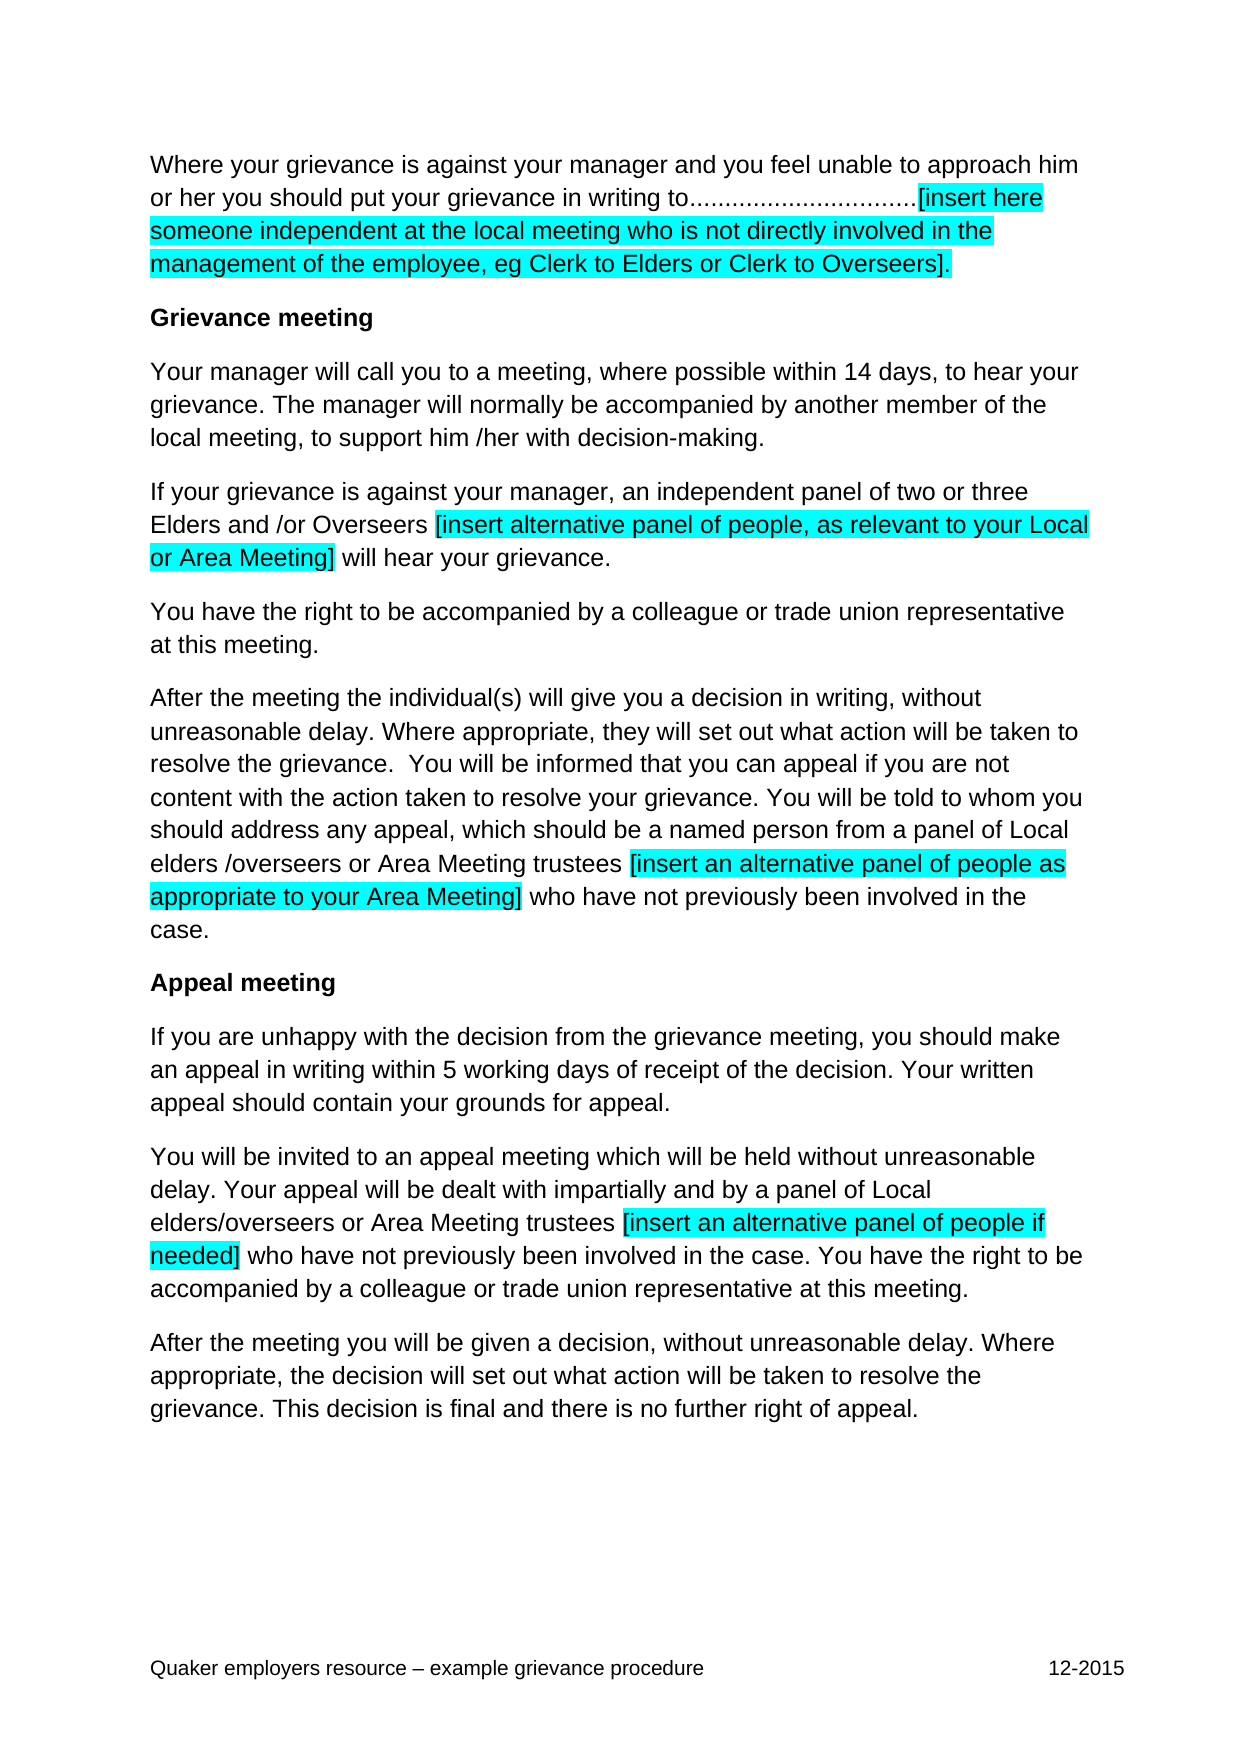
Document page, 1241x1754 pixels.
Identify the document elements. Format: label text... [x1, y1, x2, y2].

text If your grievance is against your manager, an independent panel of two or three Elders and /or Overseers [insert alternative panel of people, as relevant to your Local or Area Meeting] will hear your grievance. [150, 477, 1090, 571]
text After the meeting the individual(s) will give you a decision in writing, without unreasonable delay. Where appropriate, they will set out what action will be taken to resolve the grievance. You will be informed that you can appeal if you are not content with the action taken to resolve your grievance. You will be told to whom you should address any appeal, which should be a named person from a panel of Local elders /overseers or Area Meeting trustees [insert an alternative panel of people as appropriate to your Area Meeting] who have not previously been involved in the case. [150, 683, 1090, 943]
subtitle Grievance meeting [150, 303, 1090, 332]
text Your manager will call you to a meeting, where possible within 14 days, to hear your grievance. The manager will normally be accompanied by another member of the local meeting, to support him /her with decision-making. [150, 357, 1090, 452]
text You have the right to be accompanied by a colleague or trade union representative at this meeting. [150, 597, 1090, 658]
subtitle Appeal meeting [150, 968, 1090, 997]
text If you are unhappy with the decision from the grievance meeting, you should make an appeal in writing within 5 working days of receipt of the decision. Your written appeal should contain your grounds for appeal. [150, 1022, 1090, 1117]
text Where your grievance is against your manager and you feel unable to approach him or her you should put your grievance in writing to [insert here someone independent at the local meeting who is not directly involved in the management of the employee, eg Clerk to Elders or Clerk to Overseers]. [150, 150, 1090, 278]
text You will be invited to an appeal meeting which will be held without unreasonable delay. Your appeal will be dealt with impartially and by a panel of Local elders/overseers or Area Meeting trustees [insert an alternative panel of people if needed] who have not previously been involved in the case. You have the right to be accompanied by a colleague or trade union representative at this meeting. [150, 1142, 1090, 1303]
text After the meeting you will be given a decision, without unreasonable delay. Where appropriate, the decision will set out what action will be taken to resolve the grievance. This decision is final and there is no further right of appeal. [150, 1328, 1090, 1423]
